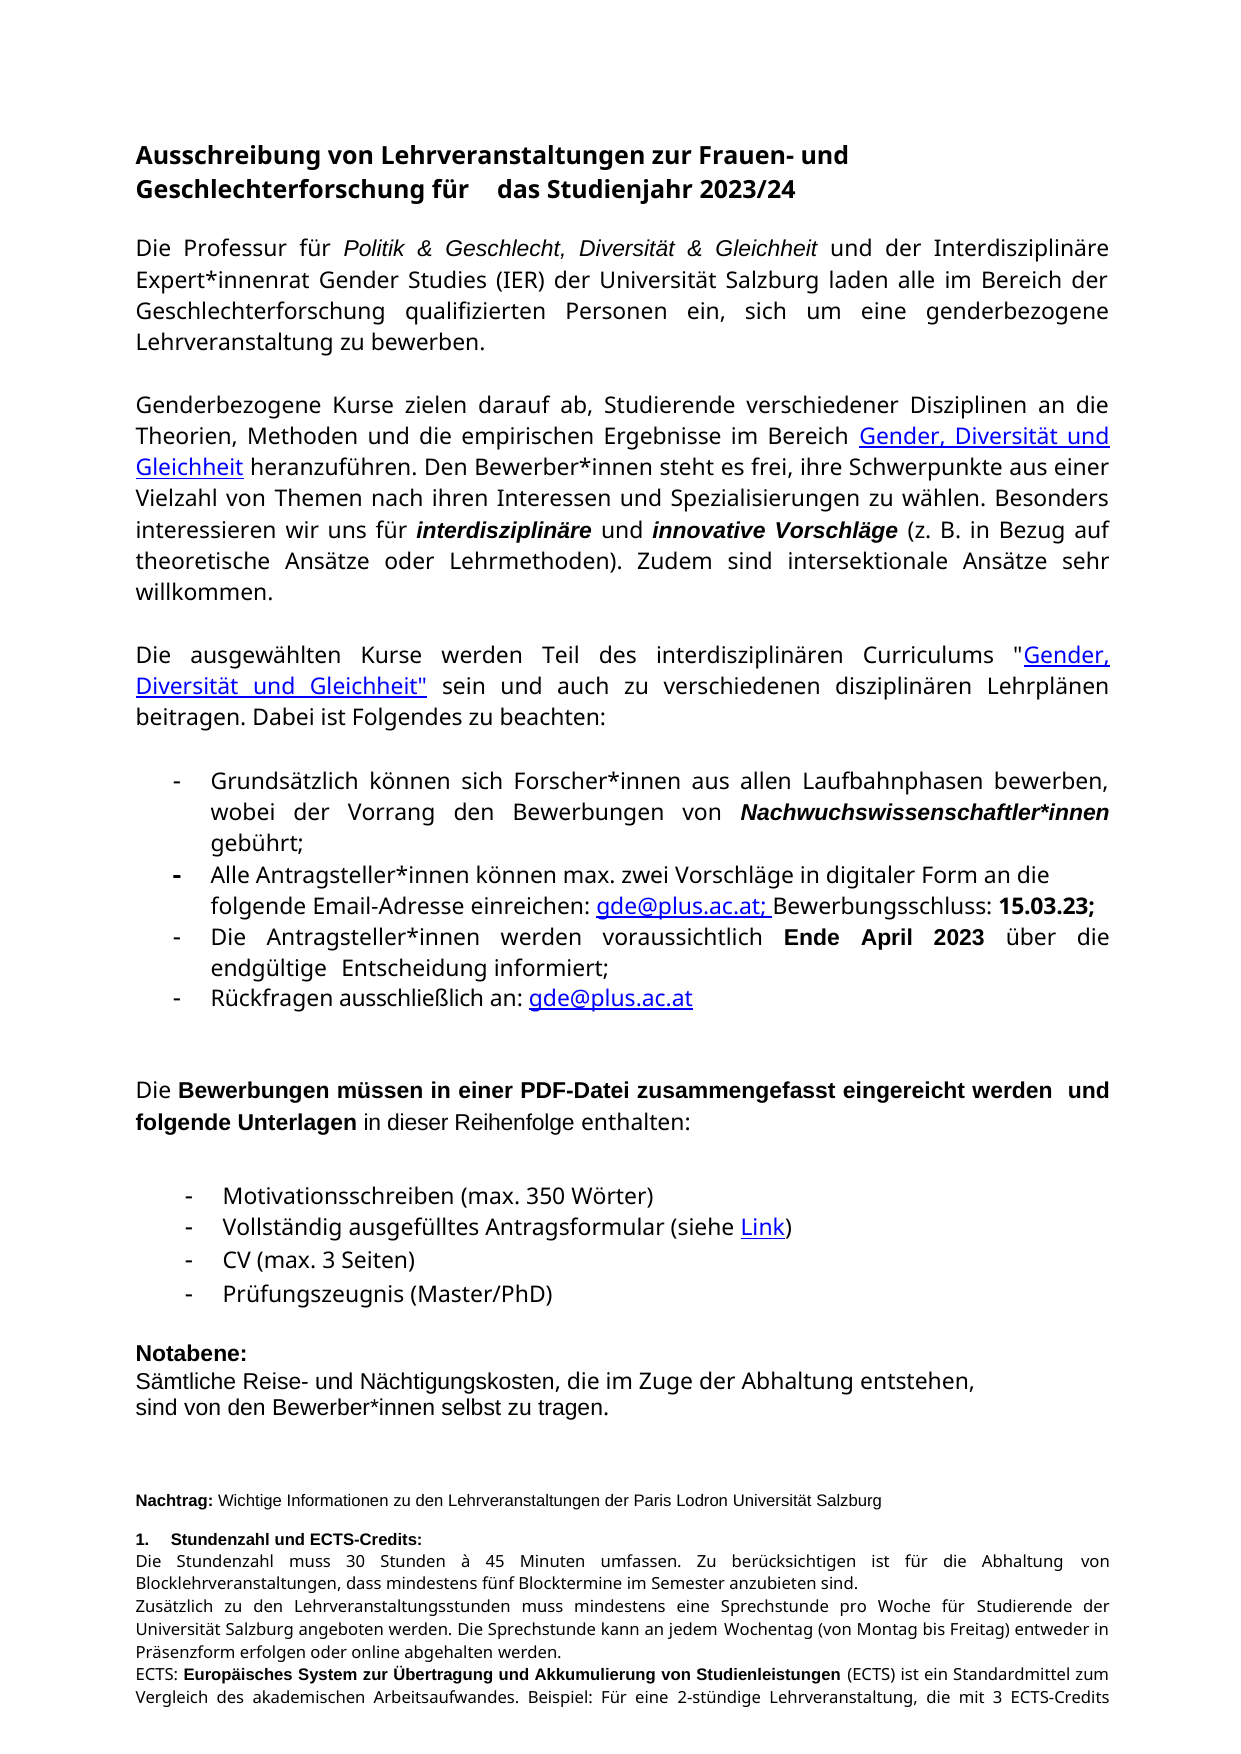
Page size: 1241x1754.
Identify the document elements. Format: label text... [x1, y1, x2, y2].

text Ausschreibung von Lehrveranstaltungen zur Frauen- und Geschlechterforschung für das Studienjahr 2023/24 [135, 137, 1109, 206]
text Genderbezogene Kurse zielen darauf ab, Studierende verschiedener Disziplinen an die Theorien, Methoden und die empirischen Ergebnisse im Bereich Gender, Diversität und Gleichheit heranzuführen. Den Bewerber*innen steht es frei, ihre Schwerpunkte aus einer Vielzahl von Themen nach ihren Interessen und Spezialisierungen zu wählen. Besonders interessieren wir uns für interdisziplinäre und innovative Vorschläge (z. B. in Bezug auf theoretische Ansätze oder Lehrmethoden). Zudem sind intersektionale Ansätze sehr willkommen. [135, 389, 1109, 607]
list Motivationsschreiben (max. 350 Wörter) [185, 1179, 1109, 1211]
list Alle Antragsteller*innen können max. zwei Vorschläge in digitaler Form an die folgende Email-Adresse einreichen: gde@plus.ac.at; Bewerbungsschluss: 15.03.23; [173, 858, 1105, 921]
list Die Antragsteller*innen werden voraussichtlich Ende April 2023 über die endgültige Entscheidung informiert; [173, 921, 1109, 984]
list Rückfragen ausschließlich an: gde@plus.ac.at [173, 984, 1109, 1012]
text Die Stundenzahl muss 30 Stunden à 45 Minuten umfassen. Zu berücksichtigen ist für die Abhaltung von Blocklehrveranstaltungen, dass mindestens fünf Blocktermine im Semester anzubieten sind. [135, 1549, 1109, 1595]
subtitle Nachtrag: Wichtige Informationen zu den Lehrveranstaltungen der Paris Lodron Universität Salzburg [135, 1490, 1109, 1509]
text Die Professur für Politik & Geschlecht, Diversität & Gleichheit und der Interdisziplinäre Expert*innenrat Gender Studies (IER) der Universität Salzburg laden alle im Bereich der Geschlechterforschung qualifizierten Personen ein, sich um eine genderbezogene Lehrveranstaltung zu bewerben. [135, 232, 1109, 357]
subtitle Die Bewerbungen müssen in einer PDF-Datei zusammengefasst eingereicht werden und folgende Unterlagen in dieser Reihenfolge enthalten: [135, 1074, 1109, 1137]
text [135, 1663, 1109, 1708]
text Sämtliche Reise- und Nächtigungskosten, die im Zuge der Abhaltung entstehen, [135, 1367, 1109, 1395]
text Die ausgewählten Kurse werden Teil des interdisziplinären Curriculums "Gender, Diversität und Gleichheit" sein und auch zu verschiedenen disziplinären Lehrplänen beitragen. Dabei ist Folgendes zu beachten: [135, 639, 1109, 732]
list Vollständig ausgefülltes Antragsformular (siehe Link) [185, 1211, 1109, 1242]
list CV (max. 3 Seiten) [185, 1244, 1109, 1276]
list Grundsätzlich können sich Forscher*innen aus allen Laufbahnphasen bewerben, wobei der Vorrang den Bewerbungen von Nachwuchswissenschaftler*innen gebührt; [173, 765, 1109, 858]
text Zusätzlich zu den Lehrveranstaltungsstunden muss mindestens eine Sprechstunde pro Woche für Studierende der Universität Salzburg angeboten werden. Die Sprechstunde kann an jedem Wochentag (von Montag bis Freitag) entweder in Präsenzform erfolgen oder online abgehalten werden. [135, 1595, 1109, 1663]
subtitle Stundenzahl und ECTS-Credits: [135, 1530, 1109, 1549]
subtitle Notabene: [135, 1340, 1109, 1367]
list Prüfungszeugnis (Master/PhD) [185, 1277, 1109, 1309]
subtitle sind von den Bewerber*innen selbst zu tragen. [135, 1395, 1109, 1421]
